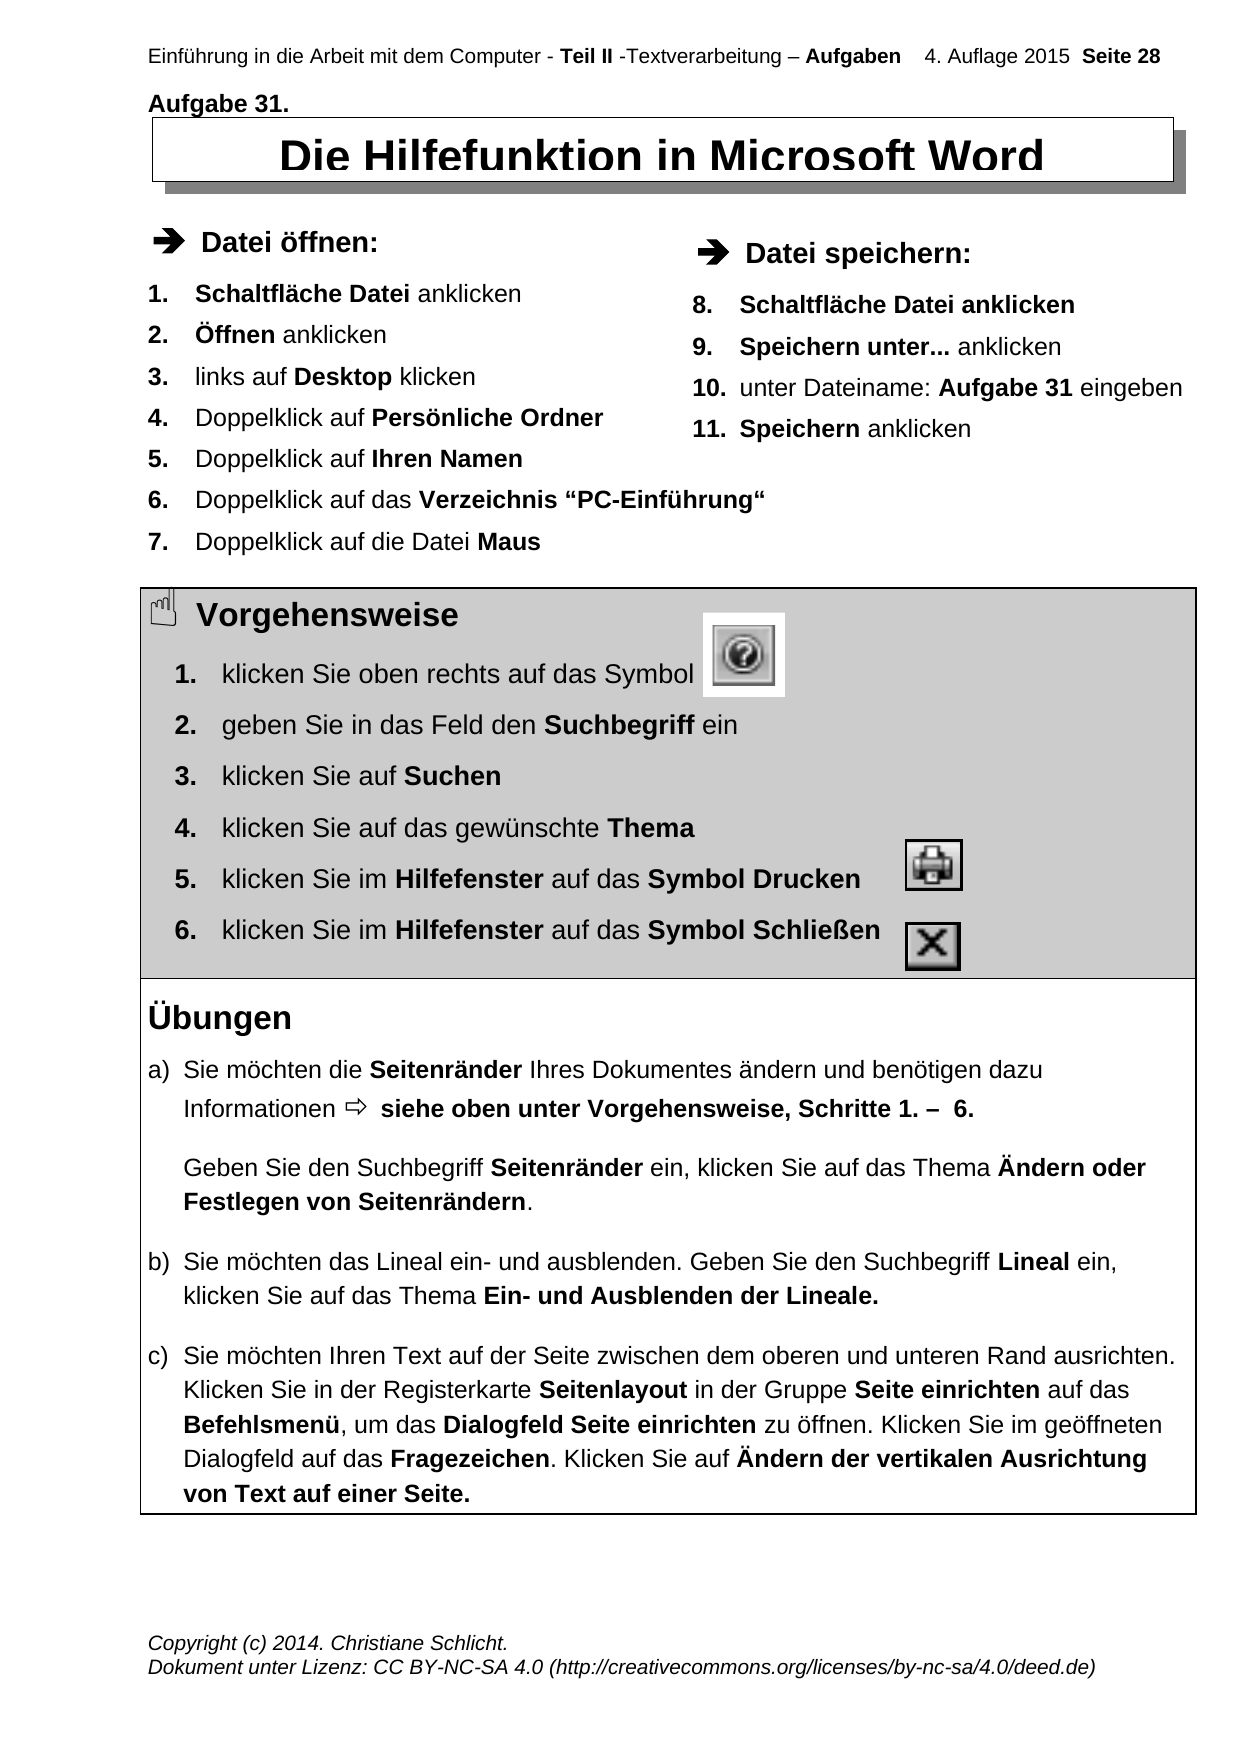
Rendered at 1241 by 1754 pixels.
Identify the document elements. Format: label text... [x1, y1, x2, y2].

list Schaltfläche Datei anklicken [148, 279, 1181, 308]
text Datei öffnen: [151, 225, 1181, 260]
list Doppelklick auf die Datei Maus [148, 527, 1181, 555]
list Doppelklick auf Ihren Namen [148, 444, 1181, 473]
list Doppelklick auf das Verzeichnis “PC-Einführung“ [148, 485, 1181, 514]
table_header Vorgehensweise klicken Sie oben rechts auf das Symbol geben Sie in das Feld den Suchbegriff ein klicken Sie auf Suchen klicken Sie auf das gewünschte Thema klicken Sie im Hilfefenster auf das Symbol Drucken klicken Sie im Hilfefenster auf das Symbol Schließen [141, 589, 1195, 978]
list Doppelklick auf Persönliche Ordner [148, 403, 1181, 432]
list Öffnen anklicken [148, 320, 1181, 349]
list links auf Desktop klicken [148, 362, 1181, 390]
table_cell Übungen Sie möchten die Seitenränder Ihres Dokumentes ändern und benötigen dazu Informationen siehe oben unter Vorgehensweise, Schritte 1. – 6. Geben Sie den Suchbegriff Seitenränder ein, klicken Sie auf das Thema Ändern oder Festlegen von Seitenrändern. Sie möchten das Lineal ein- und ausblenden. Geben Sie den Suchbegriff Lineal ein, klicken Sie auf das Thema Ein- und Ausblenden der Lineale. Sie möchten Ihren Text auf der Seite zwischen dem oberen und unteren Rand ausrichten. Klicken Sie in der Registerkarte Seitenlayout in der Gruppe Seite einrichten auf das Befehlsmenü, um das Dialogfeld Seite einrichten zu öffnen. Klicken Sie im geöffneten Dialogfeld auf das Fragezeichen. Klicken Sie auf Ändern der vertikalen Ausrichtung von Text auf einer Seite. [141, 979, 1195, 1513]
